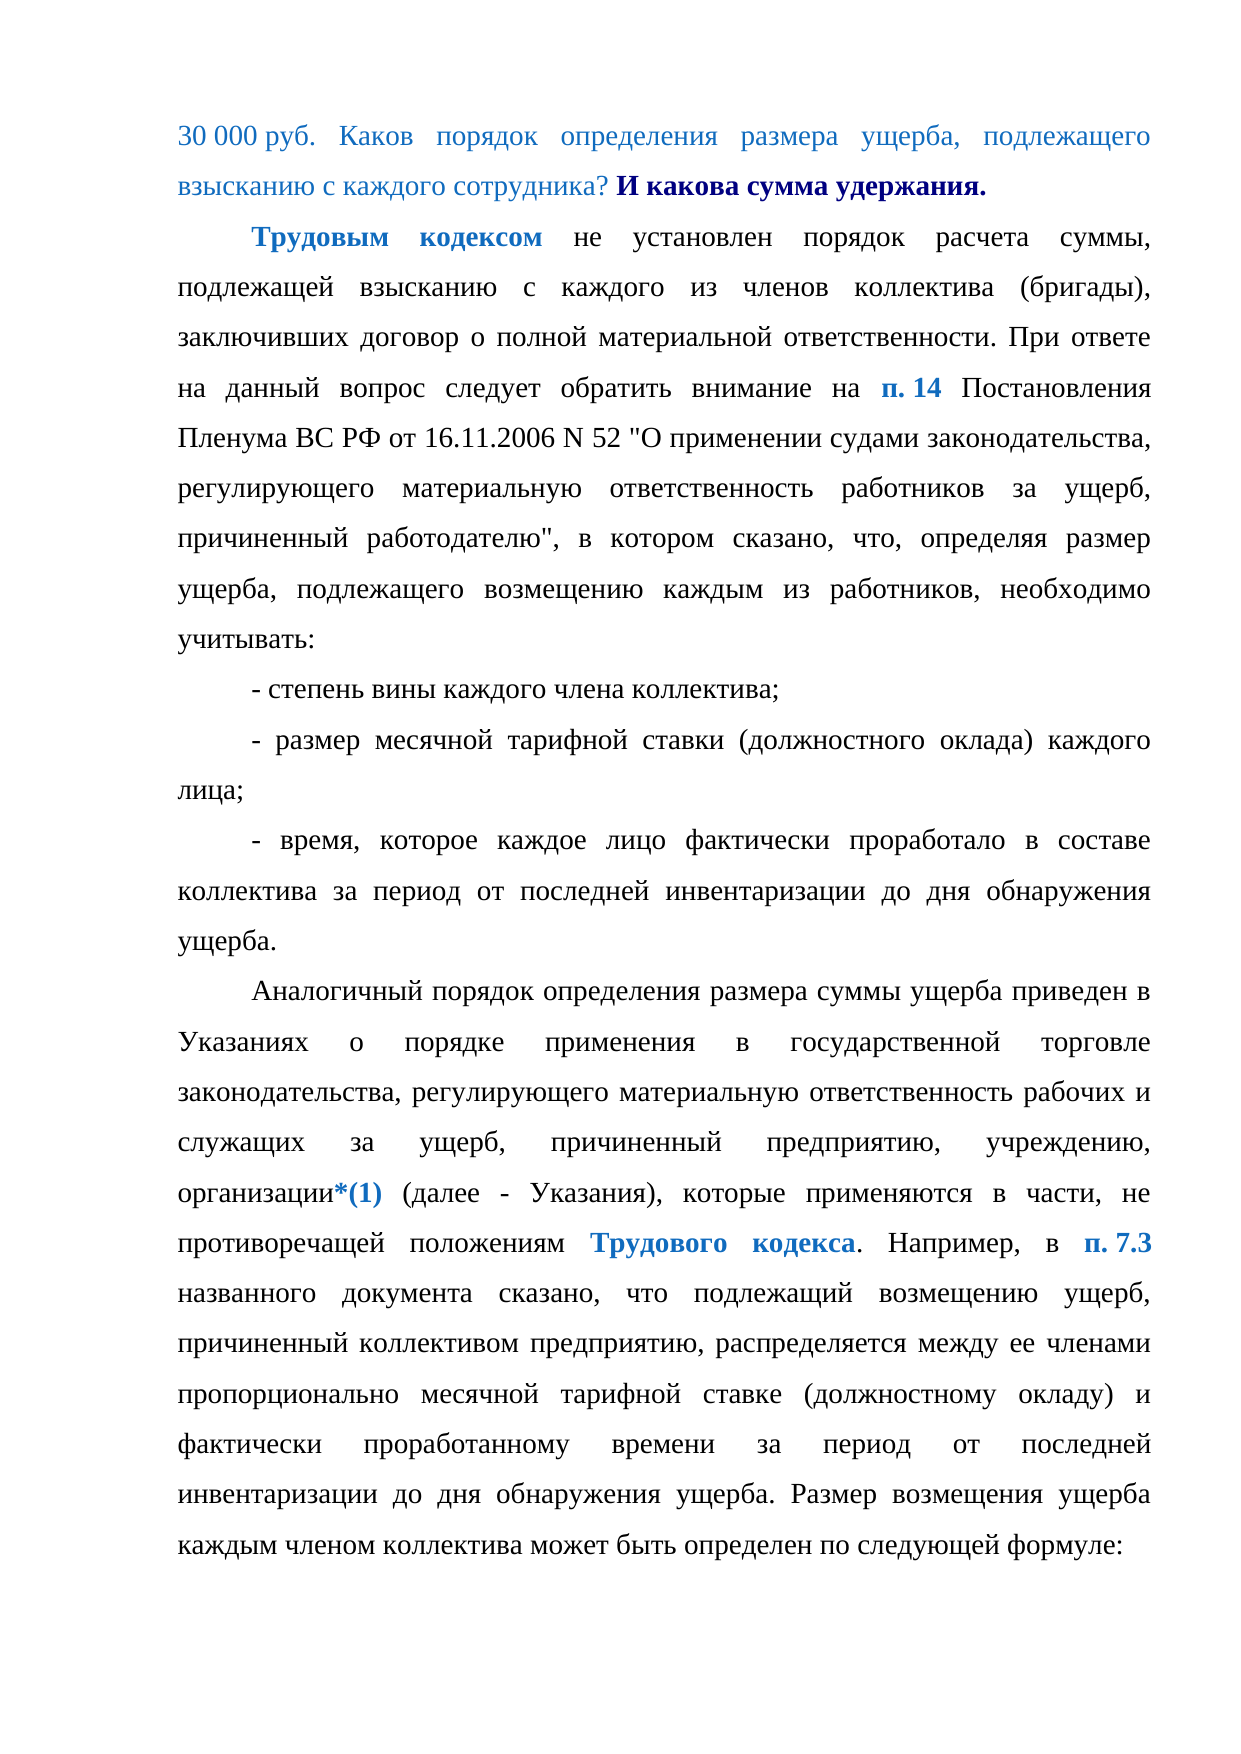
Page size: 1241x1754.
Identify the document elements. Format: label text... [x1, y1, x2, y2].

text - размер месячной тарифной ставки (должностного оклада) каждого лица; [177, 722, 1152, 806]
text - время, которое каждое лицо фактически проработало в составе коллектива за период от последней инвентаризации до дня обнаружения ущерба. [177, 822, 1152, 957]
text Трудовым кодексом не установлен порядок расчета суммы, подлежащей взысканию с каждого из членов коллектива (бригады), заключивших договор о полной материальной ответственности. При ответе на данный вопрос следует обратить внимание на п. 14 Постановления Пленума ВС РФ от 16.11.2006 N 52 "О применении судами законодательства, регулирующего материальную ответственность работников за ущерб, причиненный работодателю", в котором сказано, что, определяя размер ущерба, подлежащего возмещению каждым из работников, необходимо учитывать: [177, 219, 1152, 655]
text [177, 118, 1152, 202]
text Аналогичный порядок определения размера суммы ущерба приведен в Указаниях о порядке применения в государственной торговле законодательства, регулирующего материальную ответственность рабочих и служащих за ущерб, причиненный предприятию, учреждению, организации*(1) (далее - Указания), которые применяются в части, не противоречащей положениям Трудового кодекса. Например, в п. 7.3 названного документа сказано, что подлежащий возмещению ущерб, причиненный коллективом предприятию, распределяется между ее членами пропорционально месячной тарифной ставке (должностному окладу) и фактически проработанному времени за период от последней инвентаризации до дня обнаружения ущерба. Размер возмещения ущерба каждым членом коллектива может быть определен по следующей формуле: [177, 973, 1152, 1560]
text - степень вины каждого члена коллектива; [177, 672, 1152, 705]
